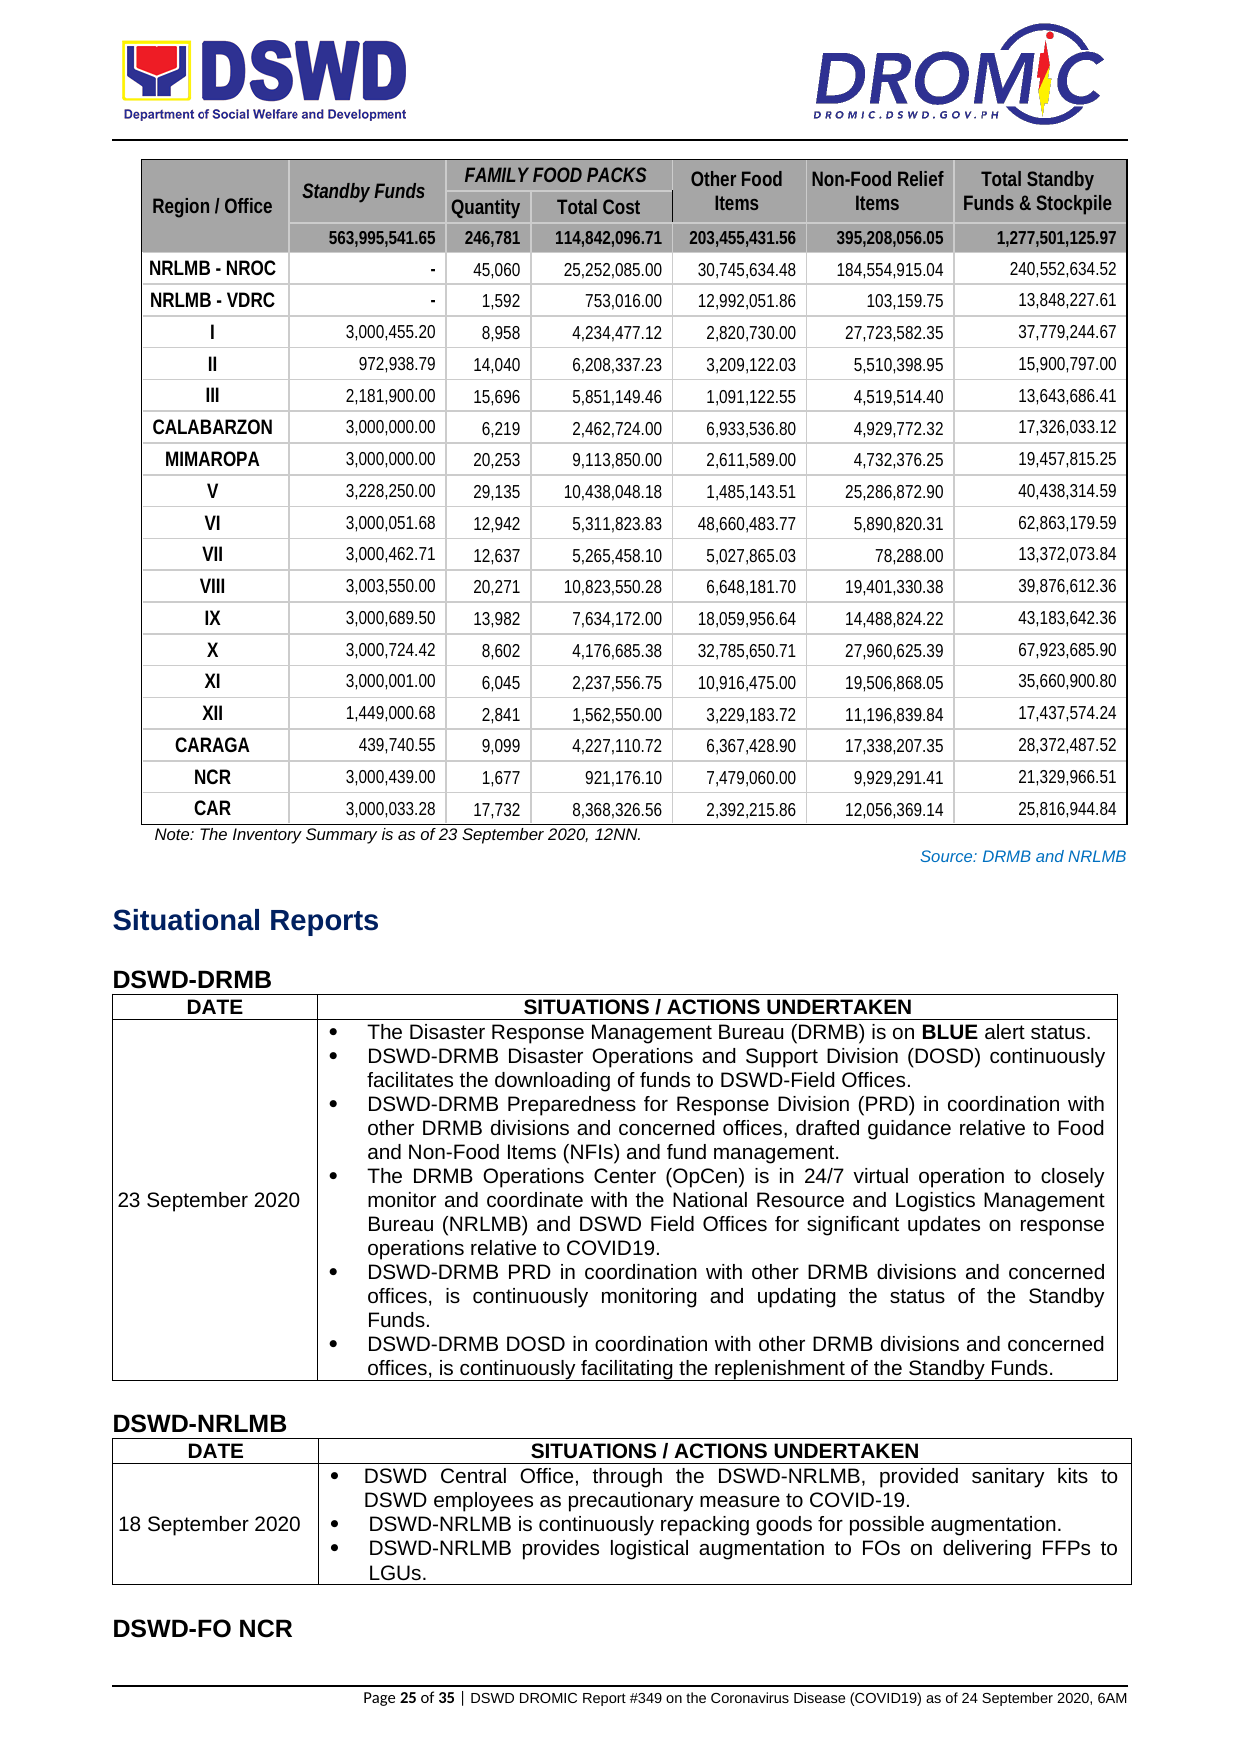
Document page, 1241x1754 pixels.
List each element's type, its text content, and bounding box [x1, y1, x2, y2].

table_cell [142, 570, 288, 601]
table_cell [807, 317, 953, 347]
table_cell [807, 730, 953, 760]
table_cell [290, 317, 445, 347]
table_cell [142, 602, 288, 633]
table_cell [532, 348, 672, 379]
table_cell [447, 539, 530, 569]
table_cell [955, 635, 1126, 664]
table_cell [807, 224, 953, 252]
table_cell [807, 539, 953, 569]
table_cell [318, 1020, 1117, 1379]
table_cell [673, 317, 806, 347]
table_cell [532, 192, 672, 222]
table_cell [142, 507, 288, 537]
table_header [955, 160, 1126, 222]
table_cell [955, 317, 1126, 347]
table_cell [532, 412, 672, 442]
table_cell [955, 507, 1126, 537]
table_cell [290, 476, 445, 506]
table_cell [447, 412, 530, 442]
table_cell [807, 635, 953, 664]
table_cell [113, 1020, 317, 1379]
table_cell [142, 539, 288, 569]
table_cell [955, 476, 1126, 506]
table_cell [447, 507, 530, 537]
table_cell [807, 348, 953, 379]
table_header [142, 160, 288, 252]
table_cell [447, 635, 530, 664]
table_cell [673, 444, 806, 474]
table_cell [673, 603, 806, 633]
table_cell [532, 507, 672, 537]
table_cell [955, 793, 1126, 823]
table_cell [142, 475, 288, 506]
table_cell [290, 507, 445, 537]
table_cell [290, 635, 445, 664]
picture [112, 37, 416, 125]
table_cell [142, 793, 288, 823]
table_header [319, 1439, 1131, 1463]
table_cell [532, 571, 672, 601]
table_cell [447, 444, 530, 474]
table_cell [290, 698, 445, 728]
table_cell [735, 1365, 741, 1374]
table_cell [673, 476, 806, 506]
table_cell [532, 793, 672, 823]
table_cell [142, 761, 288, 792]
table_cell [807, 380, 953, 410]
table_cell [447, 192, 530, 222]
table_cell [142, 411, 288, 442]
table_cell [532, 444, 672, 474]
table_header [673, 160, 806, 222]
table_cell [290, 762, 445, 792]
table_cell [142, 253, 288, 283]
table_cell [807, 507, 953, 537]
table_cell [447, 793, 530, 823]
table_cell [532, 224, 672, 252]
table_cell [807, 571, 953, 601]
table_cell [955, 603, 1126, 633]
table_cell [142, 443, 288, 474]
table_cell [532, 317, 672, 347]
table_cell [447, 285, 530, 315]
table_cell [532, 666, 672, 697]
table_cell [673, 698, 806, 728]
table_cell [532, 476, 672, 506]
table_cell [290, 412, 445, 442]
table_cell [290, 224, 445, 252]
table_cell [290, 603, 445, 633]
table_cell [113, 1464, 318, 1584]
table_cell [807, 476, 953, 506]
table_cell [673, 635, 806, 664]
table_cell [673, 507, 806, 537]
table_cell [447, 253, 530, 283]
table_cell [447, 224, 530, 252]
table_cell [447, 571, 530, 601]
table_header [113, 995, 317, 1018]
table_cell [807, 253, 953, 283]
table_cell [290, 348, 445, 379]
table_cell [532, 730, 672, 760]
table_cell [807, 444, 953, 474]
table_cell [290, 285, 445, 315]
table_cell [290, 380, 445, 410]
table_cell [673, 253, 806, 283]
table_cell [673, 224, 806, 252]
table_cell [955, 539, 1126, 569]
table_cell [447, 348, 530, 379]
picture [781, 23, 1133, 125]
text DSWD-NRLMB [112, 1409, 1128, 1438]
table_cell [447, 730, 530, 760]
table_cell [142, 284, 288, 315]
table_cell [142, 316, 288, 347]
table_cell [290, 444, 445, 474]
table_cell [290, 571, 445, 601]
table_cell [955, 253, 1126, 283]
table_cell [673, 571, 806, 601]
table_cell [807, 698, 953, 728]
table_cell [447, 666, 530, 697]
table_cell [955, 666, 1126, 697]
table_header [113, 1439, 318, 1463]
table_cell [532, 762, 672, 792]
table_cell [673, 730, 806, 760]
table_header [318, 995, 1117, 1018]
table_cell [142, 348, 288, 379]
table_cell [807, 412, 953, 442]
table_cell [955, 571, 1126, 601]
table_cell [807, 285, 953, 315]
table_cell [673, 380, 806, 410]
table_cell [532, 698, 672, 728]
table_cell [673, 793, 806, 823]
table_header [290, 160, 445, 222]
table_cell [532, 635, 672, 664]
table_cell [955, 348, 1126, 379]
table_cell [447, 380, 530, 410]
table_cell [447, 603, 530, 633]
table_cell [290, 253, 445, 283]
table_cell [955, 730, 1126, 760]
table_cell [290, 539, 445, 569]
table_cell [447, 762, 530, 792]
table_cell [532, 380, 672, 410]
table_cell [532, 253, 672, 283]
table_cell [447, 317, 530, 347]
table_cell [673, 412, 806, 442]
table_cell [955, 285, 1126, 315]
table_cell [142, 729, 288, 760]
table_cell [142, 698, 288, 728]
text DSWD-DRMB [112, 965, 1128, 993]
text Source: DRMB and NRLMB [112, 847, 1128, 866]
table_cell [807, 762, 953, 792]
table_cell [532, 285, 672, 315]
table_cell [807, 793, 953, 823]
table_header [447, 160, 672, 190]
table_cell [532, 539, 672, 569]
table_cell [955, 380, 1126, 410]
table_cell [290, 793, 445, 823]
text DSWD-FO NCR [112, 1614, 1128, 1643]
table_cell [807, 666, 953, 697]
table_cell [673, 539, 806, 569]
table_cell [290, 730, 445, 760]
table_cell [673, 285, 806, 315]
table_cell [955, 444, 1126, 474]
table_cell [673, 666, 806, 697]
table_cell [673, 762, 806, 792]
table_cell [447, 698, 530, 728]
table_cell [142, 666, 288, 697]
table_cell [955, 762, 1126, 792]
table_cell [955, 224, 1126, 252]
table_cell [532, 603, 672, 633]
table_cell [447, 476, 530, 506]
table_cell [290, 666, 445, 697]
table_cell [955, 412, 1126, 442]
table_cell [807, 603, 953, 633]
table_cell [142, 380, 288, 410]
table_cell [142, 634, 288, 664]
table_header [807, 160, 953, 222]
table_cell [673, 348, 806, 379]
text Note: The Inventory Summary is as of 23 September 2020, 12NN. [150, 825, 1128, 844]
text Situational Reports [112, 902, 1128, 936]
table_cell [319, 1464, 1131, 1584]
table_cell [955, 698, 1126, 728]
